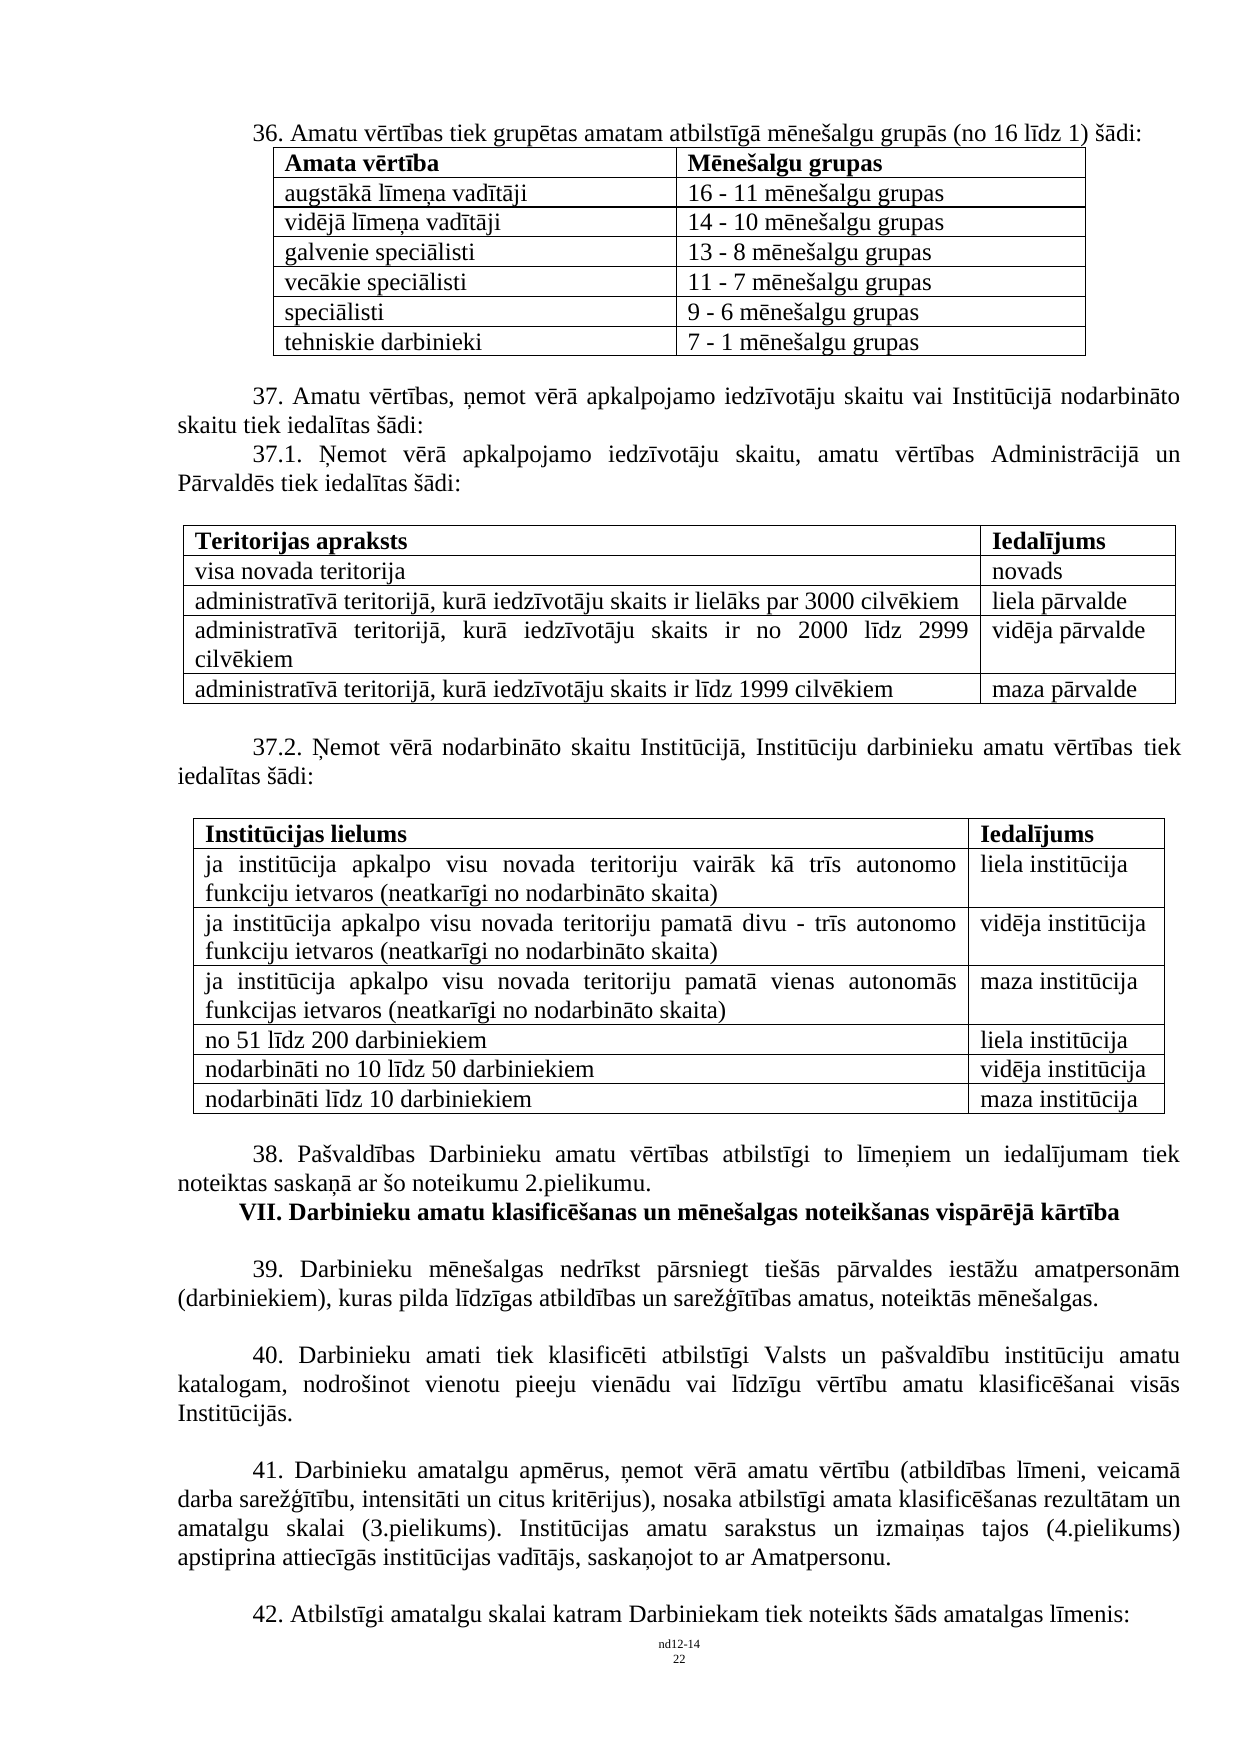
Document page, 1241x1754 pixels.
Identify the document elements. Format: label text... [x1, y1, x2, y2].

table_cell maza institūcija [969, 966, 1164, 1024]
table_cell nodarbināti līdz 10 darbiniekiem [194, 1084, 968, 1113]
text 36. Amatu vērtības tiek grupētas amatam atbilstīgā mēnešalgu grupās (no 16 līdz 1) šādi: [177, 118, 1181, 147]
table_cell ja institūcija apkalpo visu novada teritoriju vairāk kā trīs autonomo funkciju ietvaros (neatkarīgi no nodarbināto skaita) [194, 849, 968, 907]
text 37. Amatu vērtības, ņemot vērā apkalpojamo iedzīvotāju skaitu vai Institūcijā nodarbināto skaitu tiek iedalītas šādi: [177, 381, 1181, 439]
table_cell vidējā līmeņa vadītāji [274, 208, 676, 236]
table_cell speciālisti [274, 297, 676, 326]
table_cell 16 - 11 mēnešalgu grupas [677, 178, 1085, 206]
table_cell vecākie speciālisti [274, 267, 676, 296]
table_cell 7 - 1 mēnešalgu grupas [677, 327, 1085, 355]
text VII. Darbinieku amatu klasificēšanas un mēnešalgas noteikšanas vispārējā kārtība [177, 1197, 1181, 1225]
table_cell ja institūcija apkalpo visu novada teritoriju pamatā vienas autonomās funkcijas ietvaros (neatkarīgi no nodarbināto skaita) [194, 966, 968, 1024]
table_cell administratīvā teritorijā, kurā iedzīvotāju skaits ir līdz 1999 cilvēkiem [184, 674, 980, 703]
table_cell no 51 līdz 200 darbiniekiem [194, 1025, 968, 1053]
table_cell vidēja institūcija [969, 908, 1164, 965]
table_cell 9 - 6 mēnešalgu grupas [677, 297, 1085, 326]
text 39. Darbinieku mēnešalgas nedrīkst pārsniegt tiešās pārvaldes iestāžu amatpersonām (darbiniekiem), kuras pilda līdzīgas atbildības un sarežģītības amatus, noteiktās mēnešalgas. [177, 1254, 1181, 1312]
table_header Institūcijas lielums [194, 819, 968, 848]
text 40. Darbinieku amati tiek klasificēti atbilstīgi Valsts un pašvaldību institūciju amatu katalogam, nodrošinot vienotu pieeju vienādu vai līdzīgu vērtību amatu klasificēšanai visās Institūcijās. [177, 1340, 1181, 1427]
table_cell 13 - 8 mēnešalgu grupas [677, 237, 1085, 266]
table_cell 14 - 10 mēnešalgu grupas [677, 208, 1085, 236]
table_cell liela pārvalde [981, 586, 1175, 614]
table_cell augstākā līmeņa vadītāji [274, 178, 676, 206]
table_cell liela institūcija [969, 1025, 1164, 1053]
table_cell visa novada teritorija [184, 556, 980, 585]
table_cell administratīvā teritorijā, kurā iedzīvotāju skaits ir lielāks par 3000 cilvēkiem [184, 586, 980, 614]
table_header Amata vērtība [274, 148, 676, 177]
table_cell 11 - 7 mēnešalgu grupas [677, 267, 1085, 296]
table_header Teritorijas apraksts [184, 526, 980, 555]
table_cell liela institūcija [969, 849, 1164, 907]
table_cell administratīvā teritorijā, kurā iedzīvotāju skaits ir no 2000 līdz 2999 cilvēkiem [184, 616, 980, 673]
text 42. Atbilstīgi amatalgu skalai katram Darbiniekam tiek noteikts šāds amatalgas līmenis: [177, 1599, 1181, 1628]
table_cell maza pārvalde [981, 674, 1175, 703]
table_cell vidēja pārvalde [981, 616, 1175, 673]
text 37.2. Ņemot vērā nodarbināto skaitu Institūcijā, Institūciju darbinieku amatu vērtības tiek iedalītas šādi: [177, 732, 1181, 789]
table_cell tehniskie darbinieki [274, 327, 676, 355]
table_cell nodarbināti no 10 līdz 50 darbiniekiem [194, 1055, 968, 1083]
text 37.1. Ņemot vērā apkalpojamo iedzīvotāju skaitu, amatu vērtības Administrācijā un Pārvaldēs tiek iedalītas šādi: [177, 439, 1181, 496]
text 41. Darbinieku amatalgu apmērus, ņemot vērā amatu vērtību (atbildības līmeni, veicamā darba sarežģītību, intensitāti un citus kritērijus), nosaka atbilstīgi amata klasificēšanas rezultātam un amatalgu skalai (3.pielikums). Institūcijas amatu sarakstus un izmaiņas tajos (4.pielikums) apstiprina attiecīgās institūcijas vadītājs, saskaņojot to ar Amatpersonu. [177, 1455, 1181, 1570]
table_cell galvenie speciālisti [274, 237, 676, 266]
table_cell novads [981, 556, 1175, 585]
table_cell ja institūcija apkalpo visu novada teritoriju pamatā divu - trīs autonomo funkciju ietvaros (neatkarīgi no nodarbināto skaita) [194, 908, 968, 965]
table_header Mēnešalgu grupas [677, 148, 1085, 177]
table_header Iedalījums [969, 819, 1164, 848]
table_cell vidēja institūcija [969, 1055, 1164, 1083]
table_header Iedalījums [981, 526, 1175, 555]
text 38. Pašvaldības Darbinieku amatu vērtības atbilstīgi to līmeņiem un iedalījumam tiek noteiktas saskaņā ar šo noteikumu 2.pielikumu. [177, 1139, 1181, 1197]
table_cell maza institūcija [969, 1084, 1164, 1113]
